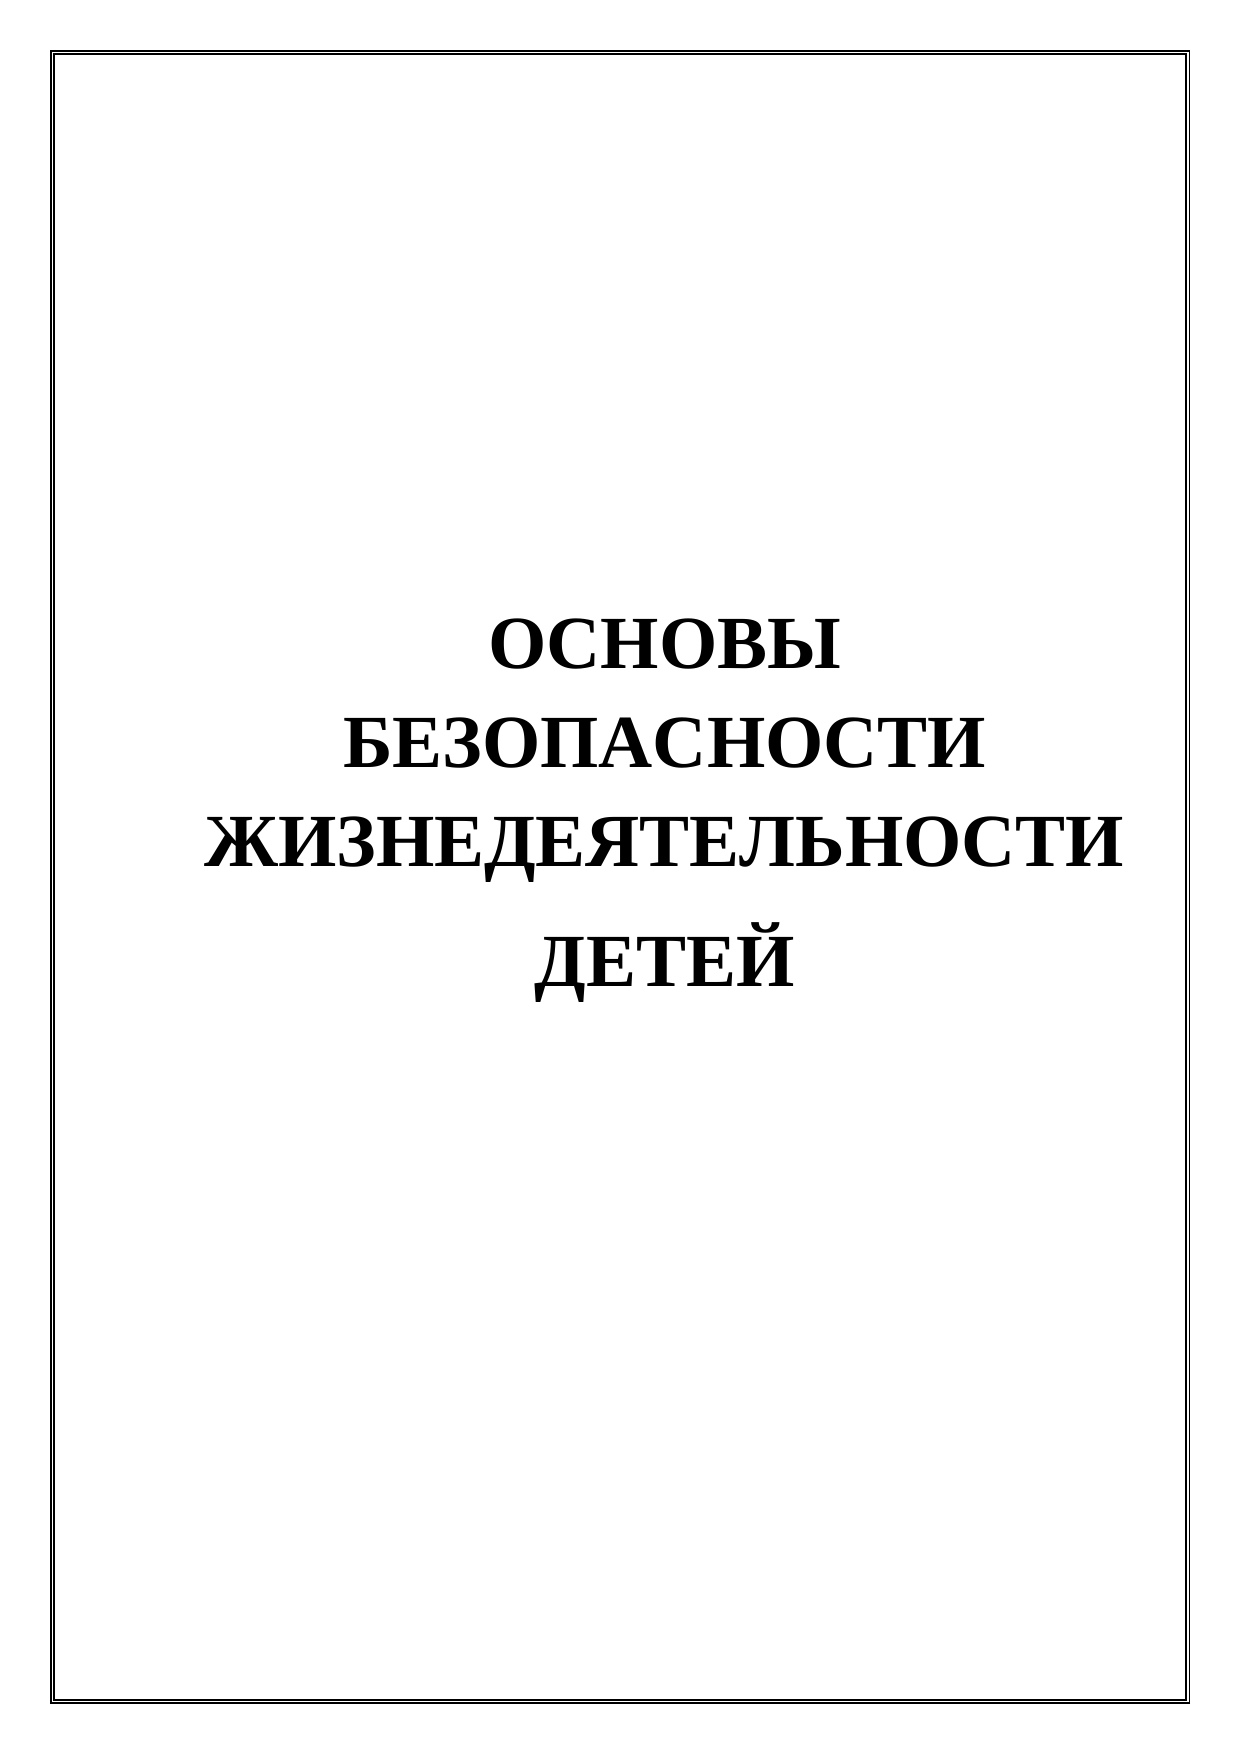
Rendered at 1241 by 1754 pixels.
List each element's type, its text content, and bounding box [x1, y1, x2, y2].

text ДЕТЕЙ [177, 916, 1152, 1003]
text ОСНОВЫ БЕЗОПАСНОСТИ ЖИЗНЕДЕЯТЕЛЬНОСТИ [177, 598, 1152, 883]
